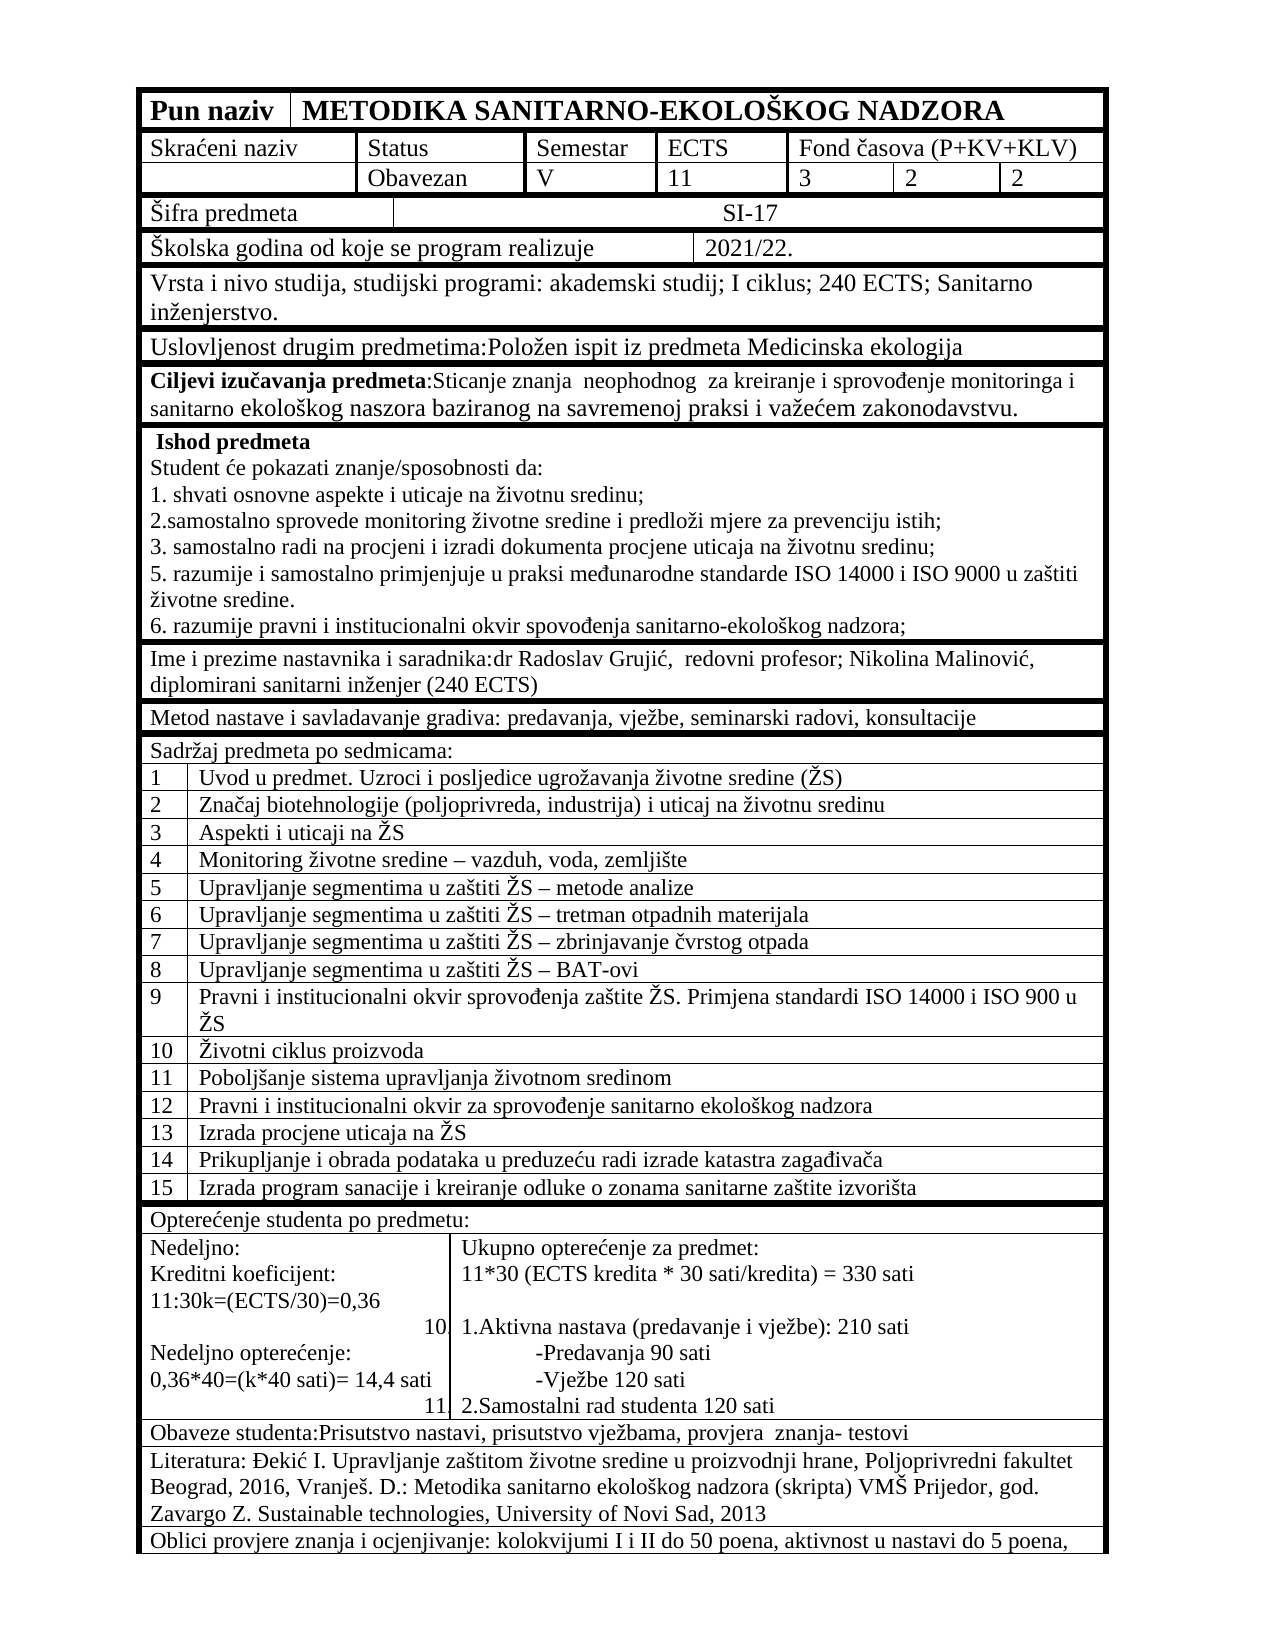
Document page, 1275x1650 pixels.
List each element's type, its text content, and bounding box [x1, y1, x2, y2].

table_cell Uslovljenost drugim predmetima:Položen ispit iz predmeta Medicinska ekologija [142, 332, 1103, 360]
table_header Pun naziv [142, 93, 290, 127]
table_cell Obaveze studenta:Prisutstvo nastavi, prisutstvo vježbama, provjera znanja- testovi [142, 1420, 1103, 1446]
table_header METODIKA SANITARNO-EKOLOŠKOG NADZORA [291, 93, 1103, 127]
table_cell 9 [142, 983, 187, 1036]
table_cell 10 [142, 1037, 187, 1063]
table_cell 11 [142, 1064, 187, 1091]
table_cell Ukupno opterećenje za predmet: 11*30 (ECTS kredita * 30 sati/kredita) = 330 sati 1.Aktivna nastava (predavanje i vježbe): 210 sati -Predavanja 90 sati -Vježbe 120 sati 2.Samostalni rad studenta 120 sati [451, 1234, 1103, 1418]
table_cell Upravljanje segmentima u zaštiti ŽS – metode analize [188, 874, 1103, 900]
table_cell Status [358, 133, 523, 162]
table_cell Izrada program sanacije i kreiranje odluke o zonama sanitarne zaštite izvorišta [188, 1174, 1103, 1200]
table_cell 12 [142, 1092, 187, 1118]
table_cell 8 [142, 956, 187, 982]
table_cell 7 [142, 929, 187, 955]
table_cell 5 [142, 874, 187, 900]
table_cell Upravljanje segmentima u zaštiti ŽS – zbrinjavanje čvrstog otpada [188, 929, 1103, 955]
table_cell Upravljanje segmentima u zaštiti ŽS – BAT-ovi [188, 956, 1103, 982]
table_cell Ime i prezime nastavnika i saradnika:dr Radoslav Grujić, redovni profesor; Nikolina Malinović, diplomirani sanitarni inženjer (240 ECTS) [142, 645, 1103, 698]
table_cell 14 [142, 1147, 187, 1173]
table_cell Značaj biotehnologije (poljoprivreda, industrija) i uticaj na životnu sredinu [188, 791, 1103, 818]
table_cell Izrada procjene uticaja na ŽS [188, 1119, 1103, 1146]
table_cell 15 [142, 1174, 187, 1200]
table_cell Šifra predmeta [142, 198, 393, 227]
table_cell Sadržaj predmeta po sedmicama: [142, 737, 1103, 763]
table_cell 1 [142, 764, 187, 790]
table_cell 4 [142, 846, 187, 873]
table_cell Pravni i institucionalni okvir sprovođenja zaštite ŽS. Primjena standardi ISO 14000 i ISO 900 u ŽS [188, 983, 1103, 1036]
table_cell Ciljevi izučavanja predmeta:Sticanje znanja neophodnog za kreiranje i sprovođenje monitoringa i sanitarno ekološkog naszora baziranog na savremenoj praksi i važećem zakonodavstvu. [142, 367, 1103, 422]
table_cell SI-17 [394, 198, 1103, 227]
table_cell Poboljšanje sistema upravljanja životnom sredinom [188, 1064, 1103, 1091]
table_cell Životni ciklus proizvoda [188, 1037, 1103, 1063]
table_cell 6 [142, 901, 187, 927]
table_cell Fond časova (P+KV+KLV) [789, 133, 1103, 162]
table_cell 13 [142, 1119, 187, 1146]
table_cell Skraćeni naziv [142, 133, 355, 162]
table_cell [142, 1527, 1103, 1553]
table_cell 2 [894, 163, 999, 192]
table_cell 2021/22. [694, 233, 1103, 262]
table_cell Aspekti i uticaji na ŽS [188, 819, 1103, 845]
table_cell Prikupljanje i obrada podataka u preduzeću radi izrade katastra zagađivača [188, 1147, 1103, 1173]
table_cell 3 [142, 819, 187, 845]
table_cell Ishod predmeta Student će pokazati znanje/sposobnosti da: 1. shvati osnovne aspekte i uticaje na životnu sredinu; 2.samostalno sprovede monitoring životne sredine i predloži mjere za prevenciju istih; 3. samostalno radi na procjeni i izradi dokumenta procjene uticaja na životnu sredinu; 5. razumije i samostalno primjenjuje u praksi međunarodne standarde ISO 14000 i ISO 9000 u zaštiti životne sredine. 6. razumije pravni i institucionalni okvir spovođenja sanitarno-ekološkog nadzora; [142, 428, 1103, 639]
table_cell Obavezan [358, 163, 523, 192]
table_cell [142, 163, 355, 192]
table_cell ECTS [658, 133, 786, 162]
table_cell 2 [1001, 163, 1103, 192]
table_cell Pravni i institucionalni okvir za sprovođenje sanitarno ekološkog nadzora [188, 1092, 1103, 1118]
table_cell Monitoring životne sredine – vazduh, voda, zemljište [188, 846, 1103, 873]
table_cell V [527, 163, 655, 192]
table_cell 2 [142, 791, 187, 818]
table_cell 11 [658, 163, 786, 192]
table_cell Literatura: Đekić I. Upravljanje zaštitom životne sredine u proizvodnji hrane, Poljoprivredni fakultet Beograd, 2016, Vranješ. D.: Metodika sanitarno ekološkog nadzora (skripta) VMŠ Prijedor, god. Zavargo Z. Sustainable technologies, University of Novi Sad, 2013 [142, 1447, 1103, 1526]
table_cell Opterećenje studenta po predmetu: [142, 1207, 1103, 1233]
table_cell Vrsta i nivo studija, studijski programi: akademski studij; I ciklus; 240 ECTS; Sanitarno inženjerstvo. [142, 268, 1103, 325]
table_cell Upravljanje segmentima u zaštiti ŽS – tretman otpadnih materijala [188, 901, 1103, 927]
table_cell 3 [789, 163, 893, 192]
table_cell Školska godina od koje se program realizuje [142, 233, 693, 262]
table_cell Nedeljno: Kreditni koeficijent: 11:30k=(ECTS/30)=0,36 Nedeljno opterećenje: 0,36*40=(k*40 sati)= 14,4 sati [142, 1234, 449, 1418]
table_cell Uvod u predmet. Uzroci i posljedice ugrožavanja životne sredine (ŽS) [188, 764, 1103, 790]
table_cell Metod nastave i savladavanje gradiva: predavanja, vježbe, seminarski radovi, konsultacije [142, 704, 1103, 730]
table_cell Semestar [527, 133, 655, 162]
